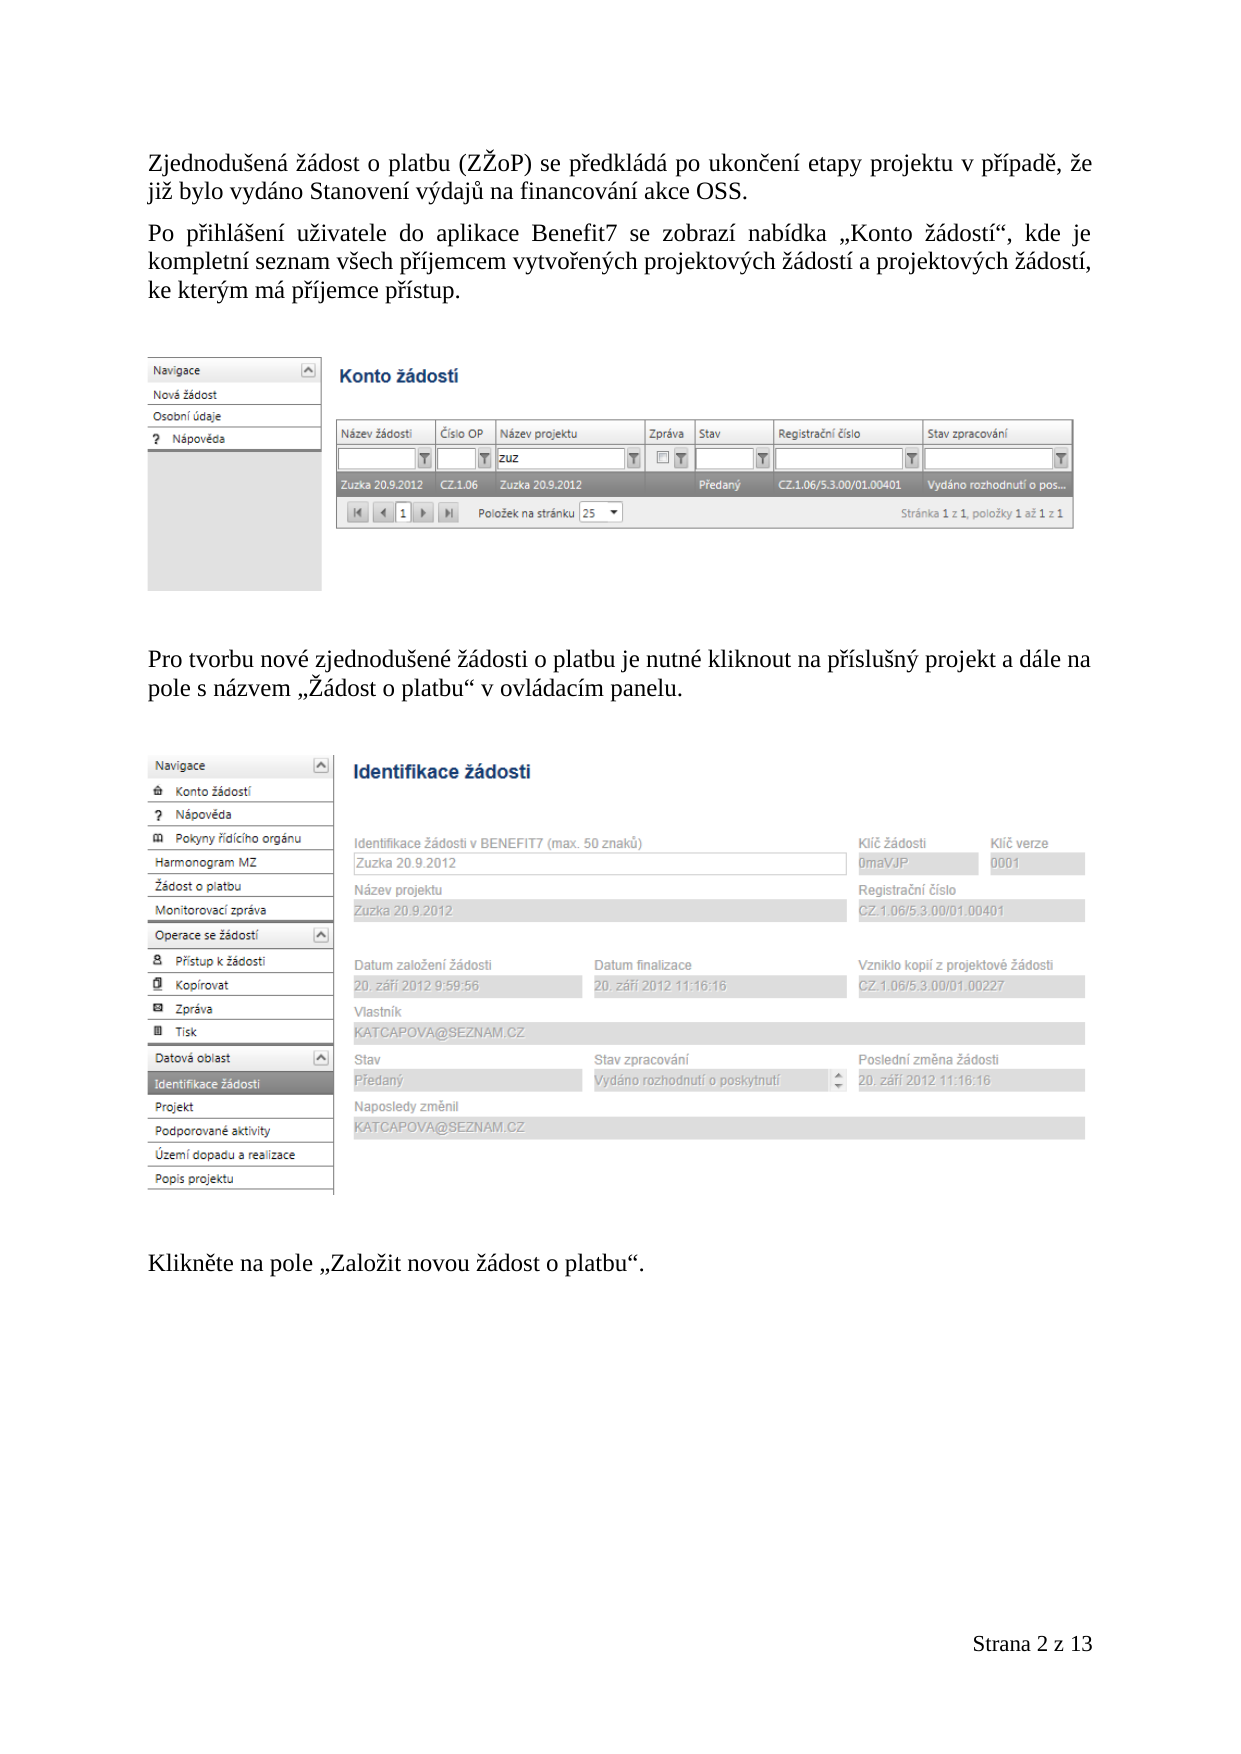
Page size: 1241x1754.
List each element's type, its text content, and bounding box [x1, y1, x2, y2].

text Pro tvorbu nové zjednodušené žádosti o platbu je nutné kliknout na příslušný projekt a dále na pole s názvem „Žádost o platbu“ v ovládacím panelu. [148, 644, 1092, 702]
text Po přihlášení uživatele do aplikace Benefit7 se zobrazí nabídka „Konto žádostí“, kde je kompletní seznam všech příjemcem vytvořených projektových žádostí a projektových žádostí, ke kterým má příjemce přístup. [148, 218, 1092, 304]
picture [147, 357, 1085, 591]
picture [147, 755, 1085, 1195]
text Zjednodušená žádost o platbu (ZŽoP) se předkládá po ukončení etapy projektu v případě, že již bylo vydáno Stanovení výdajů na financování akce OSS. [148, 148, 1092, 205]
text Klikněte na pole „Založit novou žádost o platbu“. [148, 1248, 1092, 1277]
